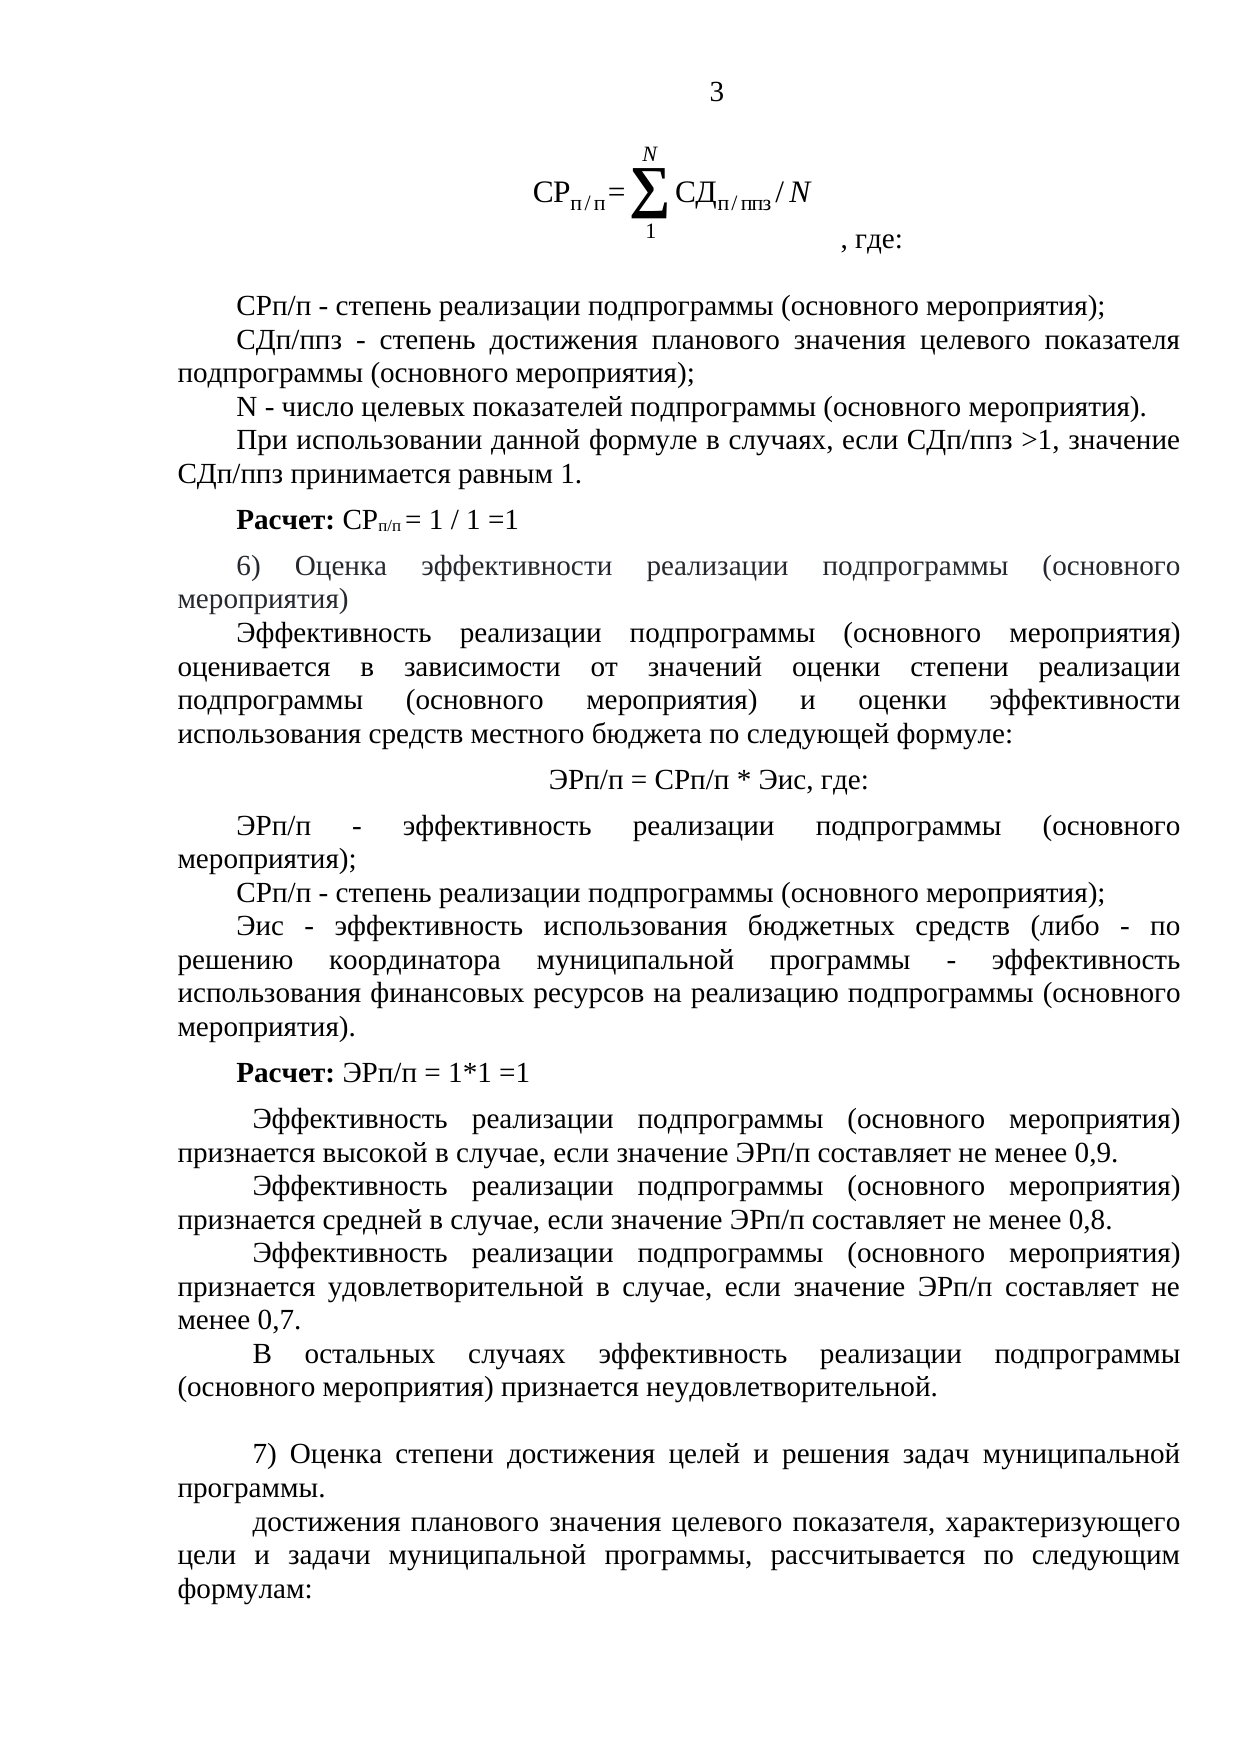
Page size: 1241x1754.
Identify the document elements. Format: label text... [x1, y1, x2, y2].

text 7) Оценка степени достижения целей и решения задач муниципальной программы. [177, 1437, 1181, 1504]
text СРп/п - степень реализации подпрограммы (основного мероприятия); [177, 288, 1181, 322]
subtitle 6) Оценка эффективности реализации подпрограммы (основного мероприятия) [177, 548, 1181, 615]
text достижения планового значения целевого показателя, характеризующего цели и задачи муниципальной программы, рассчитывается по следующим формулам: [177, 1504, 1181, 1604]
text В остальных случаях эффективность реализации подпрограммы (основного мероприятия) признается неудовлетворительной. [177, 1336, 1181, 1403]
text СДп/ппз - степень достижения планового значения целевого показателя подпрограммы (основного мероприятия); [177, 322, 1181, 389]
text ЭРп/п - эффективность реализации подпрограммы (основного мероприятия); [177, 808, 1181, 875]
text Расчет: СРп/п = 1 / 1 =1 [177, 502, 1181, 536]
text Эффективность реализации подпрограммы (основного мероприятия) оценивается в зависимости от значений оценки степени реализации подпрограммы (основного мероприятия) и оценки эффективности использования средств местного бюджета по следующей формуле: [177, 615, 1181, 749]
text Эффективность реализации подпрограммы (основного мероприятия) признается удовлетворительной в случае, если значение ЭРп/п составляет не менее 0,7. [177, 1235, 1181, 1336]
text СРп/п - степень реализации подпрограммы (основного мероприятия); [177, 875, 1181, 908]
text N - число целевых показателей подпрограммы (основного мероприятия). [177, 389, 1181, 422]
text Эис - эффективность использования бюджетных средств (либо - по решению координатора муниципальной программы - эффективность использования финансовых ресурсов на реализацию подпрограммы (основного мероприятия). [177, 908, 1181, 1043]
text При использовании данной формуле в случаях, если СДп/ппз >1, значение СДп/ппз принимается равным 1. [177, 422, 1181, 489]
text Эффективность реализации подпрограммы (основного мероприятия) признается высокой в случае, если значение ЭРп/п составляет не менее 0,9. [177, 1101, 1181, 1168]
text ЭРп/п = СРп/п * Эис, где: [177, 762, 1181, 795]
text , где: [177, 136, 1181, 255]
text Расчет: ЭРп/п = 1*1 =1 [177, 1055, 1181, 1089]
text Эффективность реализации подпрограммы (основного мероприятия) признается средней в случае, если значение ЭРп/п составляет не менее 0,8. [177, 1168, 1181, 1235]
